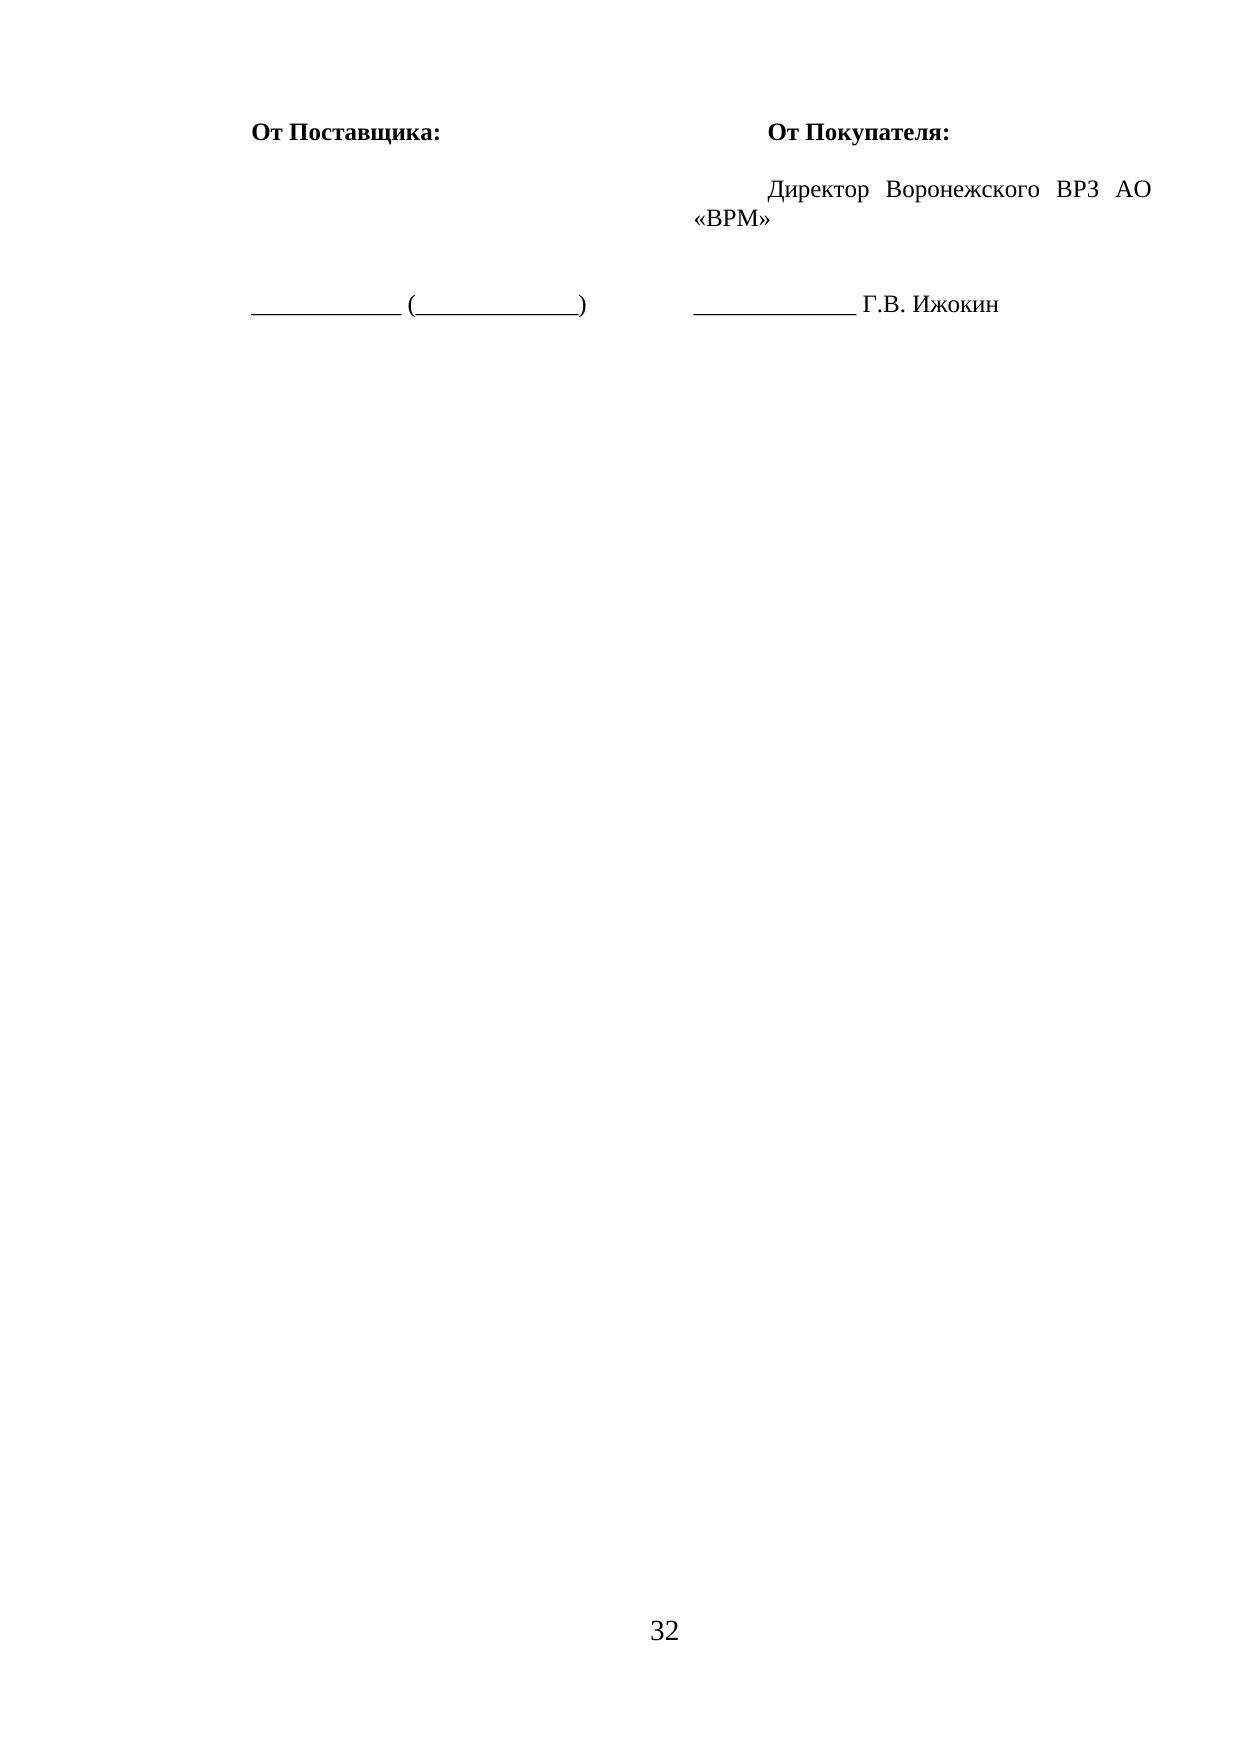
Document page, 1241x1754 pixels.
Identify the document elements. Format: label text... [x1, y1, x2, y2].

text Директор Воронежского ВРЗ АО «ВРМ» [693, 174, 1152, 232]
text ____________ (_____________) _____________ Г.В. Ижокин [177, 289, 1152, 318]
text От Поставщика: От Покупателя: [177, 117, 1152, 145]
